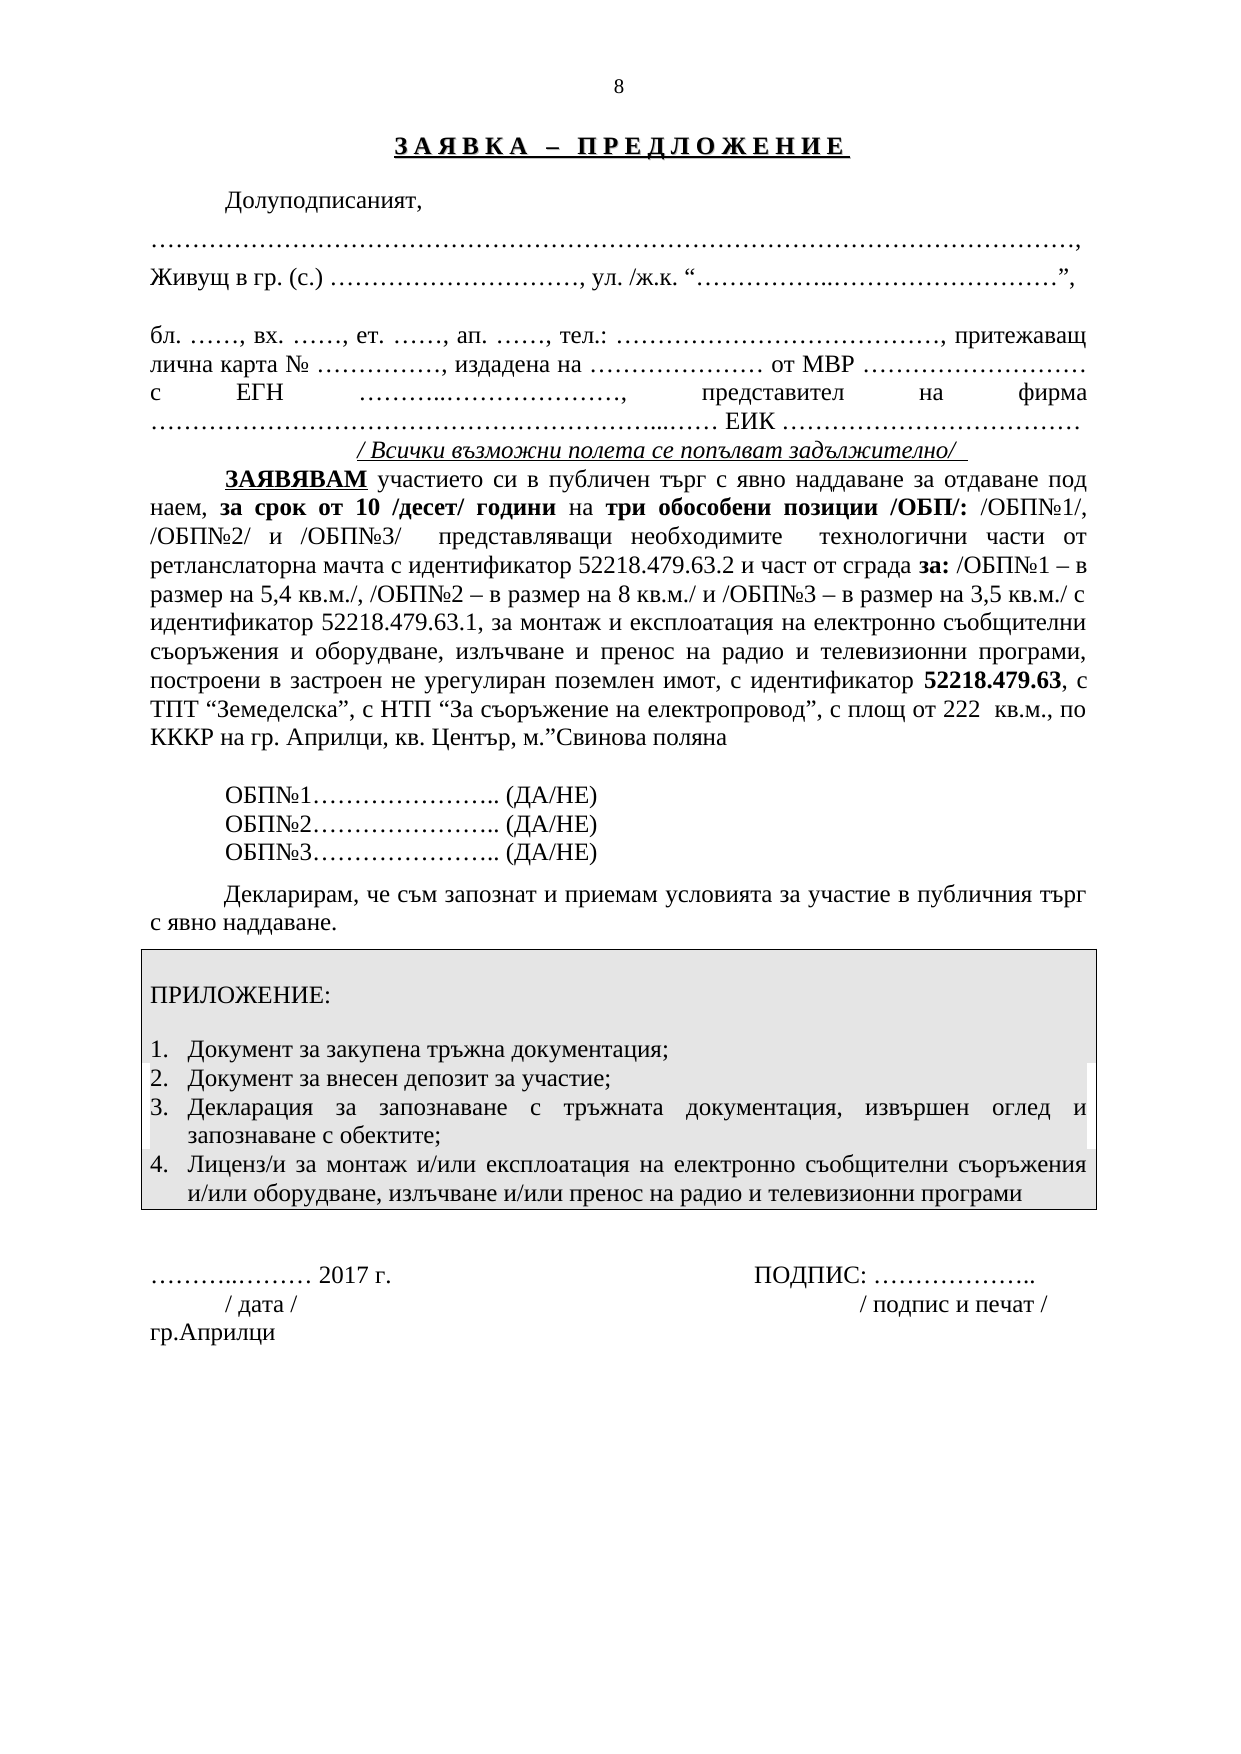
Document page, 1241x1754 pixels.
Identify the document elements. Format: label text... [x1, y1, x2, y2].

text / дата / / подпис и печат / [150, 1289, 1087, 1317]
text ПРИЛОЖЕНИЕ: [142, 950, 1096, 1009]
list Документ за внесен депозит за участие; [150, 1063, 1087, 1092]
list Декларация за запознаване с тръжната документация, извършен оглед и запознаване с обектите; [150, 1092, 1087, 1146]
text / Всички възможни полета се попълват задължително/ [150, 435, 1087, 464]
text гр.Априлци [150, 1317, 1087, 1346]
text ОБП№1………………….. (ДА/НЕ) [150, 780, 1087, 809]
text ЗАЯВЯВАМ участието си в публичен търг с явно наддаване за отдаване под наем, за срок от 10 /десет/ години на три обособени позиции /ОБП/: /ОБП№1/, /ОБП№2/ и /ОБП№3/ представляващи необходимите технологични части от ретланслаторна мачта с идентификатор 52218.479.63.2 и част от сграда за: /ОБП№1 – в размер на 5,4 кв.м./, /ОБП№2 – в размер на 8 кв.м./ и /ОБП№3 – в размер на 3,5 кв.м./ с идентификатор 52218.479.63.1, за монтаж и експлоатация на електронно съобщителни съоръжения и оборудване, излъчване и пренос на радио и телевизионни програми, построени в застроен не урегулиран поземлен имот, с идентификатор 52218.479.63, с ТПТ “Земеделска”, с НТП “За съоръжение на електропровод”, с площ от 222 кв.м., по КККР на гр. Априлци, кв. Център, м.”Свинова поляна [150, 464, 1087, 751]
text ОБП№2………………….. (ДА/НЕ) [150, 809, 1087, 837]
text Декларирам, че съм запознат и приемам условията за участие в публичния търг с явно наддаване. [150, 879, 1087, 936]
list Лиценз/и за монтаж и/или експлоатация на електронно съобщителни съоръжения и/или оборудване, излъчване и/или пренос на радио и телевизионни програми [142, 1146, 1096, 1209]
text Долуподписаният, …………………………………………………………………………………………………, [150, 185, 1087, 252]
text ЗАЯВКА – ПРЕДЛОЖЕНИЕ [150, 131, 1087, 160]
list Документ за закупена тръжна документация; [142, 1031, 1096, 1063]
text ………..……… 2017 г. ПОДПИС: ……………….. [150, 1260, 1087, 1289]
text Живущ в гр. (с.) …………………………, ул. /ж.к. “……………..………………………”, [150, 262, 1087, 291]
text бл. ……, вх. ……, ет. ……, ап. ……, тел.: …………………………………, притежаващ лична карта № ……………, издадена на ………………… от МВР ……………………… с ЕГН ………..…………………, представител на фирма ……………………………………………………...…… ЕИК ……………………………… [150, 320, 1087, 435]
text ОБП№3………………….. (ДА/НЕ) [150, 837, 1087, 866]
